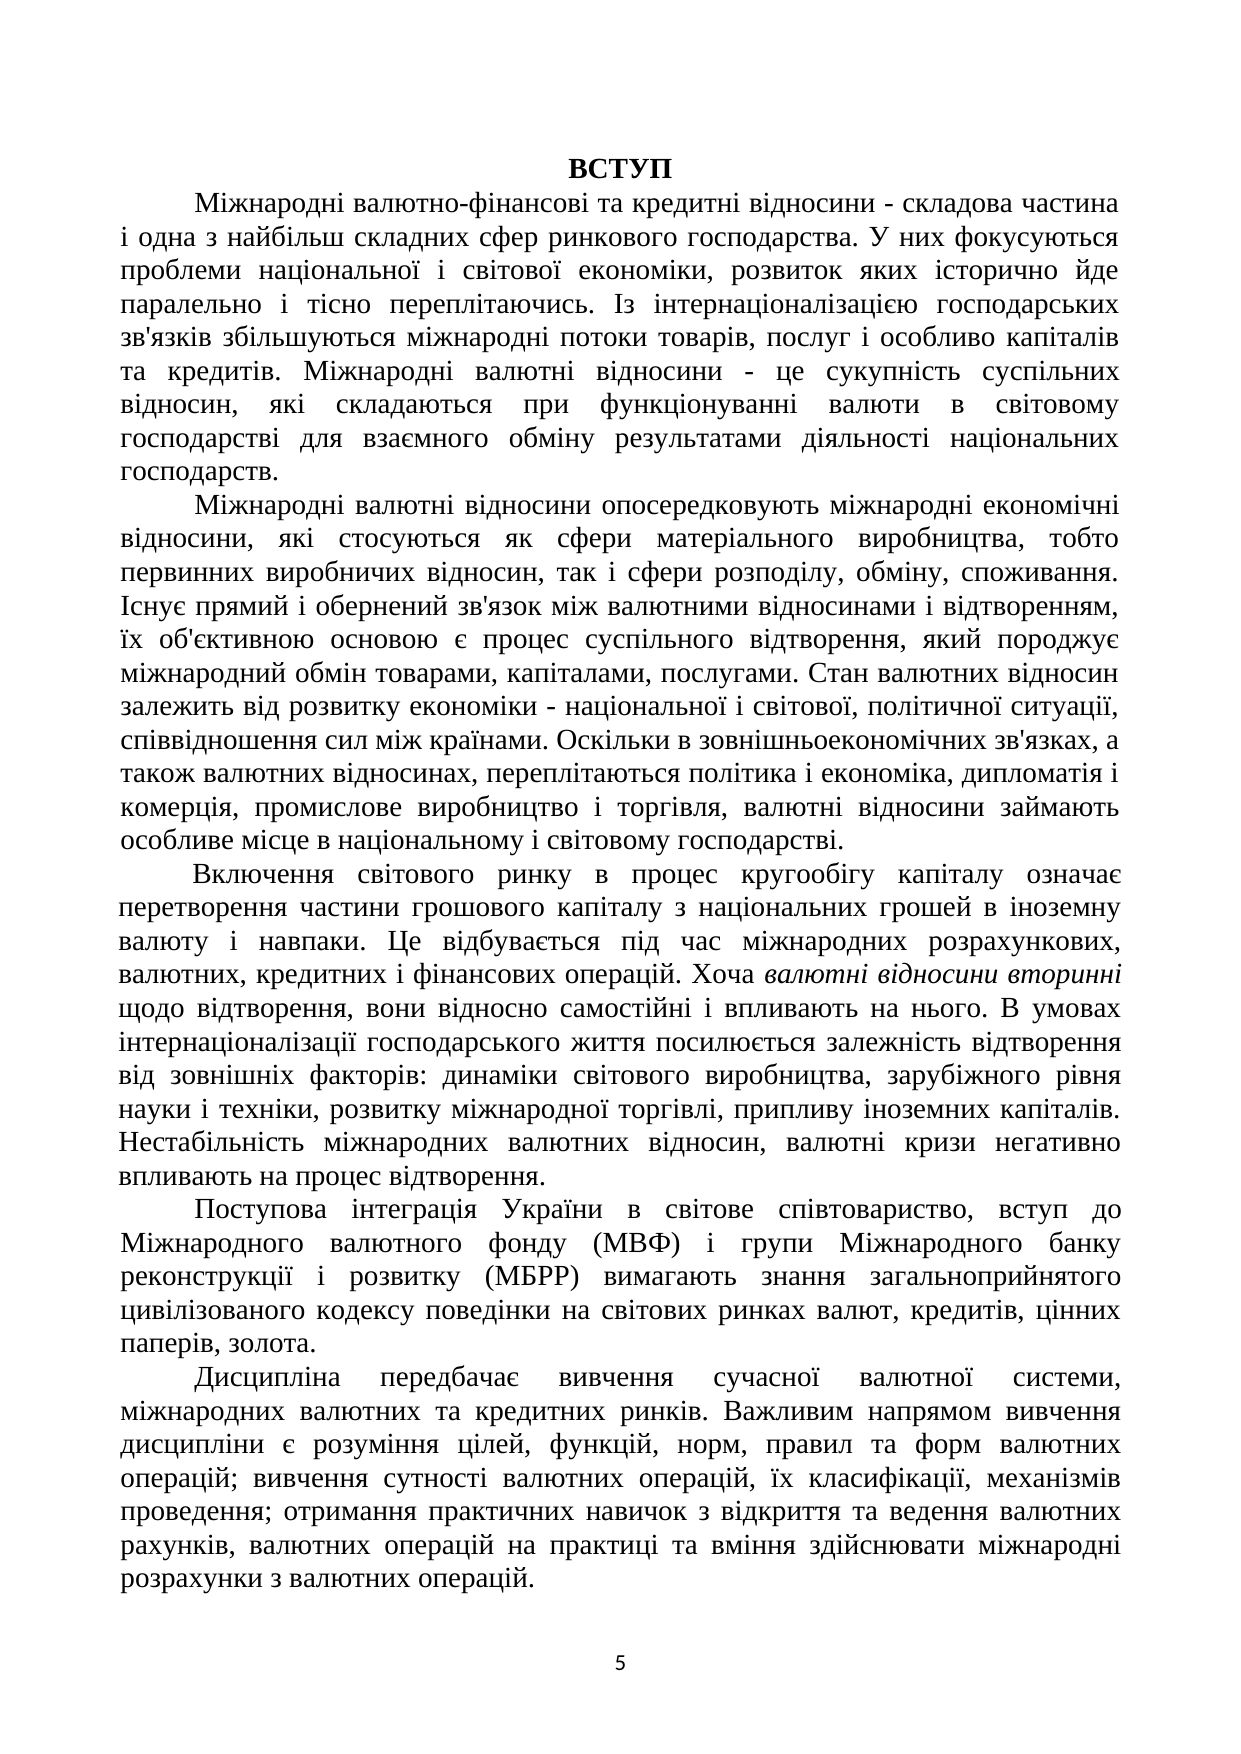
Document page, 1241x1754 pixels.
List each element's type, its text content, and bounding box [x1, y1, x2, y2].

text Поступова інтеграція України в світове співтовариство, вступ до Міжнародного валютного фонду (МВФ) і групи Міжнародного банку реконструкції і розвитку (МБРР) вимагають знання загальноприйнятого цивілізованого кодексу поведінки на світових ринках валют, кредитів, цінних паперів, золота. [120, 1191, 1122, 1359]
text Включення світового ринку в процес кругообігу капіталу означає перетворення частини грошового капіталу з національних грошей в іноземну валюту і навпаки. Це відбувається під час міжнародних розрахункових, валютних, кредитних і фінансових операцій. Хоча валютні відносини вторинні щодо відтворення, вони відносно самостійні і впливають на нього. В умовах інтернаціоналізації господарського життя посилюється залежність відтворення від зовнішніх факторів: динаміки світового виробництва, зарубіжного рівня науки і техніки, розвитку міжнародної торгівлі, припливу іноземних капіталів. Нестабільність міжнародних валютних відносин, валютні кризи негативно впливають на процес відтворення. [118, 856, 1122, 1191]
text Міжнародні валютні відносини опосередковують міжнародні економічні відносини, які стосуються як сфери матеріального виробництва, тобто первинних виробничих відносин, так і сфери розподілу, обміну, споживання. Існує прямий і обернений зв'язок між валютними відносинами і відтворенням, їх об'єктивною основою є процес суспільного відтворення, який породжує міжнародний обмін товарами, капіталами, послугами. Стан валютних відносин залежить від розвитку економіки - національної і світової, політичної ситуації, співвідношення сил між країнами. Оскільки в зовнішньоекономічних зв'язках, а також валютних відносинах, переплітаються політика і економіка, дипломатія і комерція, промислове виробництво і торгівля, валютні відносини займають особливе місце в національному і світовому господарстві. [120, 487, 1120, 856]
text Дисципліна передбачає вивчення сучасної валютної системи, міжнародних валютних та кредитних ринків. Важливим напрямом вивчення дисципліни є розуміння цілей, функцій, норм, правил та форм валютних операцій; вивчення сутності валютних операцій, їх класифікації, механізмів проведення; отримання практичних навичок з відкриття та ведення валютних рахунків, валютних операцій на практиці та вміння здійснювати міжнародні розрахунки з валютних операцій. [120, 1359, 1122, 1594]
text ВСТУП [118, 152, 1122, 185]
text Міжнародні валютно-фінансові та кредитні відносини - складова частина і одна з найбільш складних сфер ринкового господарства. У них фокусуються проблеми національної і світової економіки, розвиток яких історично йде паралельно і тісно переплітаючись. Із інтернаціоналізацією господарських зв'язків збільшуються міжнародні потоки товарів, послуг і особливо капіталів та кредитів. Міжнародні валютні відносини - це сукупність суспільних відносин, які складаються при функціонуванні валюти в світовому господарстві для взаємного обміну результатами діяльності національних господарств. [120, 185, 1120, 487]
